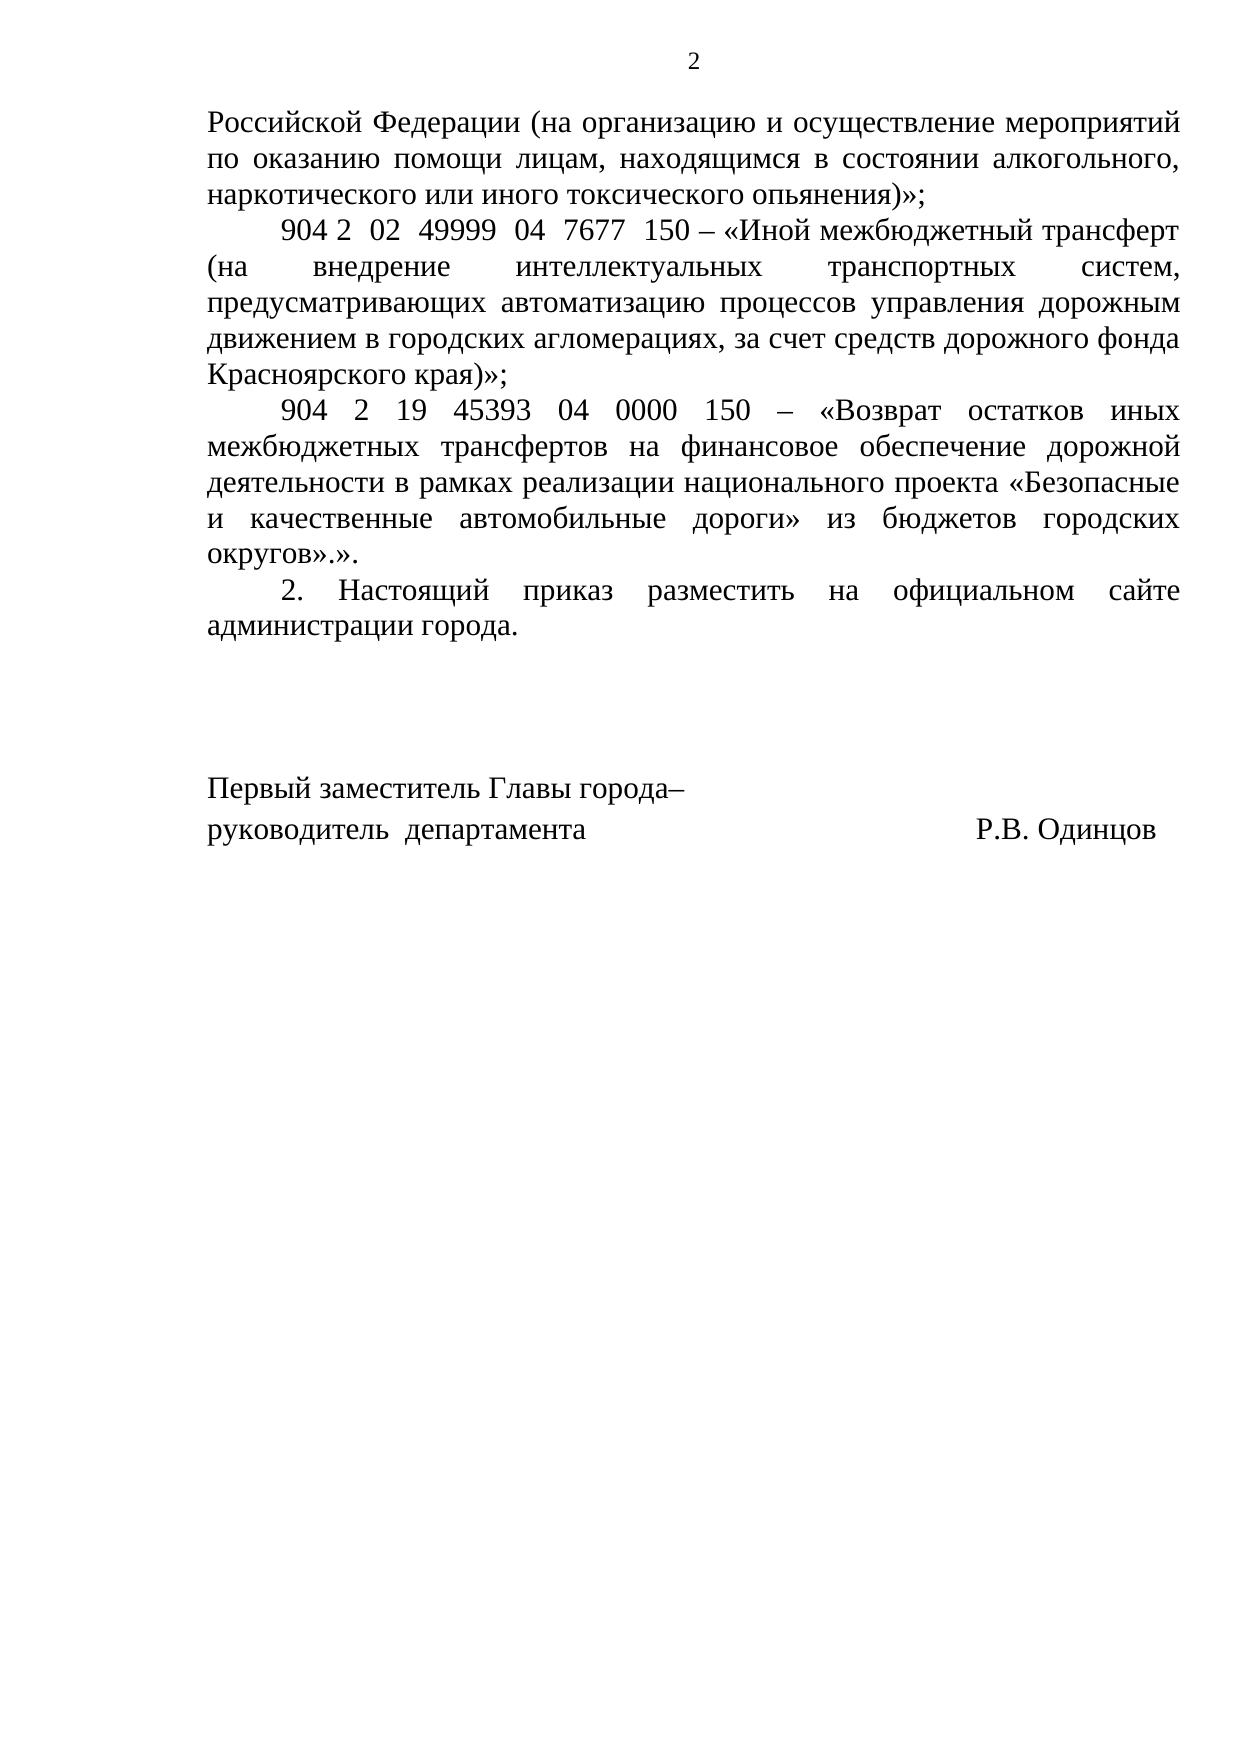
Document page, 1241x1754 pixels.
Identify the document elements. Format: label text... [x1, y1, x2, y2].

text Первый заместитель Главы города– [207, 775, 1181, 804]
text 904 2 02 49999 04 7677 150 – «Иной межбюджетный трансферт (на внедрение интеллектуальных транспортных систем, предусматривающих автоматизацию процессов управления дорожным движением в городских агломерациях, за счет средств дорожного фонда Красноярского края)»; [207, 211, 1181, 391]
text 2. Настоящий приказ разместить на официальном сайте администрации города. [207, 571, 1181, 643]
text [207, 103, 1181, 211]
text руководитель департамента Р.В. Одинцов [133, 817, 1181, 845]
text 904 2 19 45393 04 0000 150 – «Возврат остатков иных межбюджетных трансфертов на финансовое обеспечение дорожной деятельности в рамках реализации национального проекта «Безопасные и качественные автомобильные дороги» из бюджетов городских округов».». [207, 391, 1181, 571]
